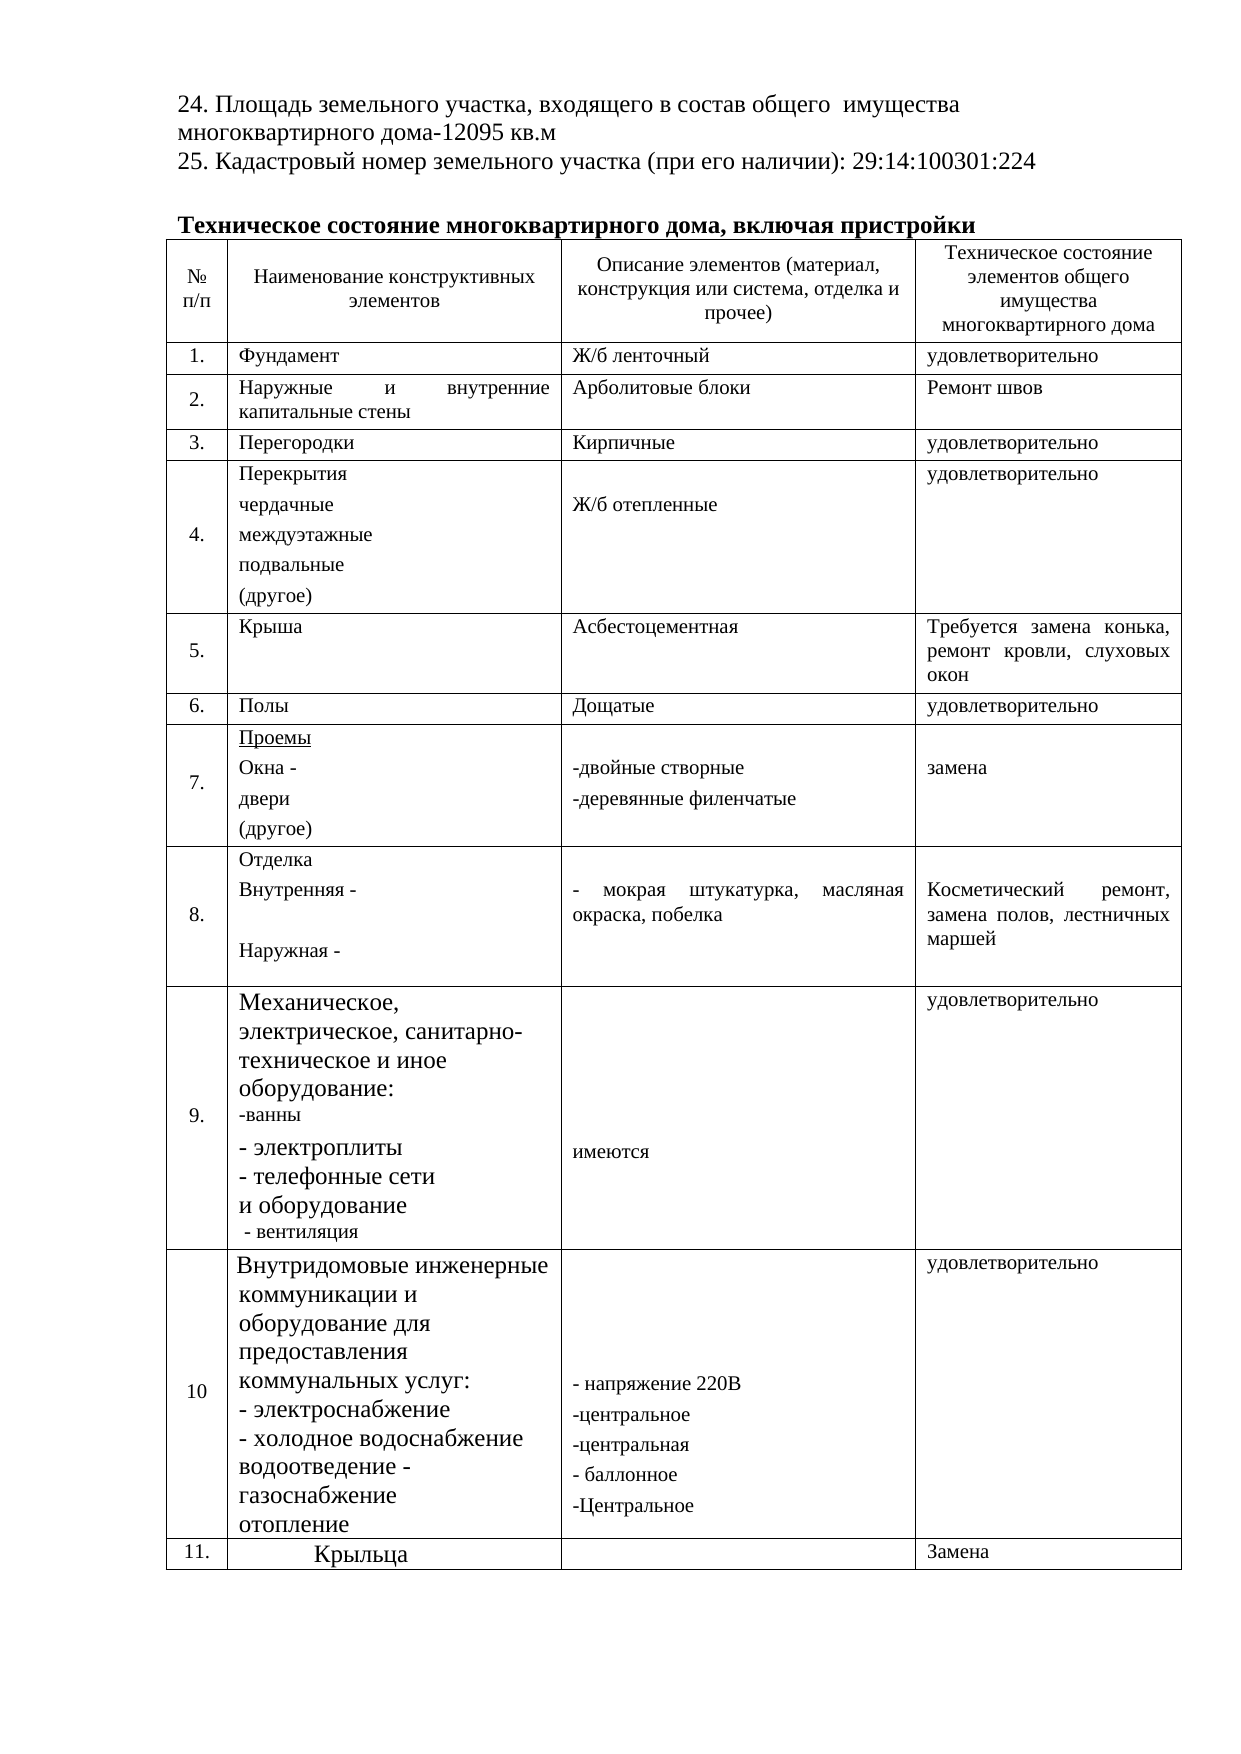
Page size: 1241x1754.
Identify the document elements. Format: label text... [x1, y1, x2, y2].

table_cell - мокрая штукатурка, масляная окраска, побелка [562, 847, 915, 986]
table_cell удовлетворительно [916, 987, 1181, 1249]
table_cell 3. [167, 430, 227, 460]
table_cell Проемы Окна - двери (другое) [228, 725, 561, 846]
text 24. Площадь земельного участка, входящего в состав общего имущества многоквартирного дома-12095 кв.м [177, 89, 1152, 146]
table_cell Фундамент [228, 343, 561, 373]
table_cell Требуется замена конька, ремонт кровли, слуховых окон [916, 614, 1181, 692]
table_cell 9. [167, 987, 227, 1249]
table_cell 10 [167, 1250, 227, 1538]
table_cell Внутридомовые инженерные коммуникации и оборудование для предоставления коммунальных услуг: - электроснабжение - холодное водоснабжение водоотведение -газоснабжение отопление [228, 1250, 561, 1538]
table_cell Замена [916, 1539, 1181, 1569]
table_cell Наружные и внутренние капитальные стены [228, 375, 561, 429]
table_cell Дощатые [562, 694, 915, 724]
table_cell 11. [167, 1539, 227, 1569]
table_cell 6. [167, 694, 227, 724]
table_cell 5. [167, 614, 227, 692]
table_cell удовлетворительно [916, 1250, 1181, 1538]
table_cell Арболитовые блоки [562, 375, 915, 429]
table_cell удовлетворительно [916, 461, 1181, 613]
table_cell удовлетворительно [916, 694, 1181, 724]
table_cell Механическое, электрическое, санитарно-техническое и иное оборудование: -ванны - электроплиты - телефонные сети и оборудование - вентиляция [228, 987, 561, 1249]
table_cell Кирпичные [562, 430, 915, 460]
table_cell удовлетворительно [916, 343, 1181, 373]
table_cell Крыша [228, 614, 561, 692]
table_cell -двойные створные -деревянные филенчатые [562, 725, 915, 846]
table_header Техническое состояние элементов общего имущества многоквартирного дома [916, 240, 1181, 342]
table_cell Асбестоцементная [562, 614, 915, 692]
table_cell Ж/б ленточный [562, 343, 915, 373]
table_cell 4. [167, 461, 227, 613]
table_cell 7. [167, 725, 227, 846]
table_cell - напряжение 220В -центральное -центральная - баллонное -Центральное [562, 1250, 915, 1538]
table_cell Полы [228, 694, 561, 724]
table_cell замена [916, 725, 1181, 846]
table_cell имеются [562, 987, 915, 1249]
table_cell Крыльца [228, 1539, 561, 1569]
table_cell Ремонт швов [916, 375, 1181, 429]
table_cell 8. [167, 847, 227, 986]
table_cell Косметический ремонт, замена полов, лестничных маршей [916, 847, 1181, 986]
text Техническое состояние многоквартирного дома, включая пристройки [177, 210, 1152, 239]
text 25. Кадастровый номер земельного участка (при его наличии): 29:14:100301:224 [177, 146, 1152, 175]
table_cell Перекрытия чердачные междуэтажные подвальные (другое) [228, 461, 561, 613]
table_header Наименование конструктивных элементов [228, 240, 561, 342]
table_cell [562, 1539, 915, 1569]
table_cell Перегородки [228, 430, 561, 460]
table_cell удовлетворительно [916, 430, 1181, 460]
table_cell 1. [167, 343, 227, 373]
table_header Описание элементов (материал, конструкция или система, отделка и прочее) [562, 240, 915, 342]
table_cell 2. [167, 375, 227, 429]
table_header № п/п [167, 240, 227, 342]
table_cell Ж/б отепленные [562, 461, 915, 613]
table_cell Отделка Внутренняя - Наружная - [228, 847, 561, 986]
